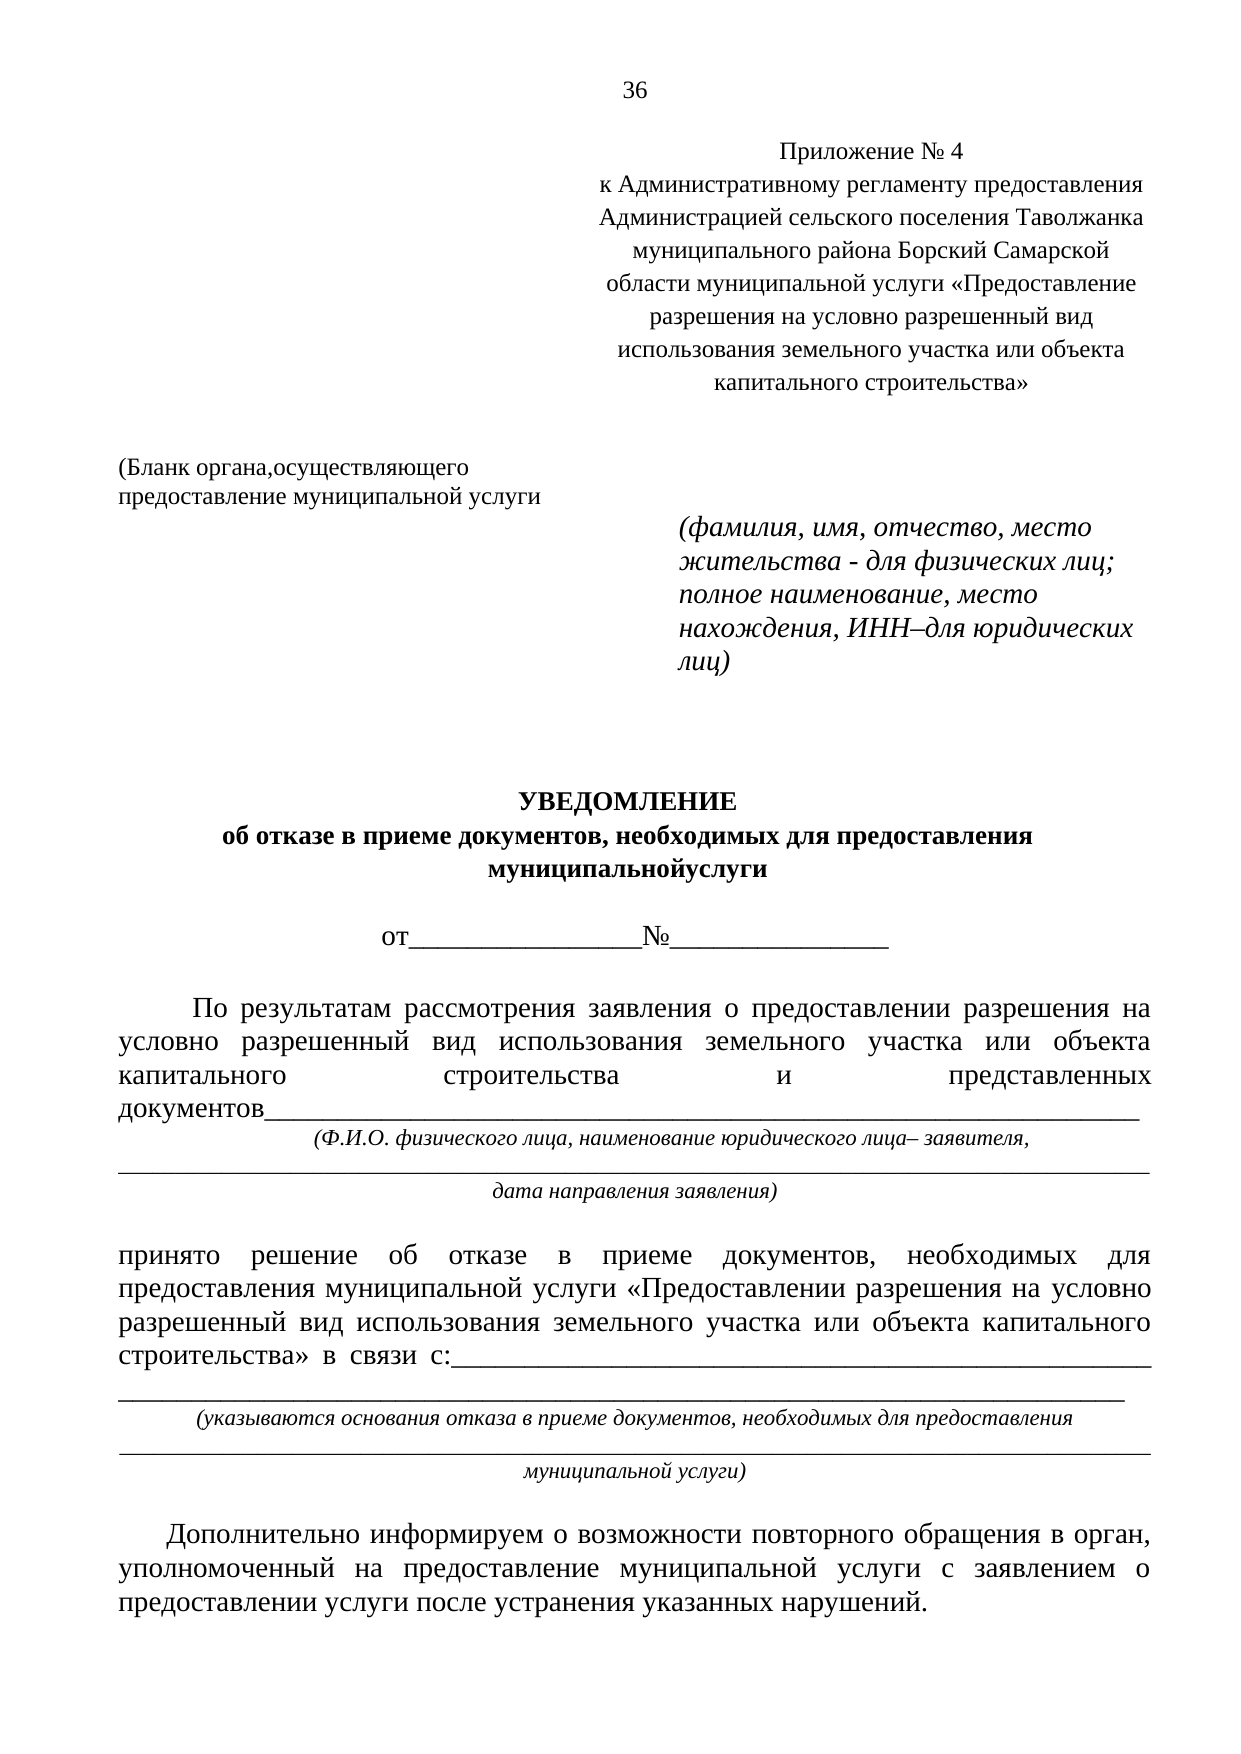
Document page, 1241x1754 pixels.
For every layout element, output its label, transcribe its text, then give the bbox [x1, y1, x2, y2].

text Дополнительно информируем о возможности повторного обращения в орган, уполномоченный на предоставление муниципальной услуги с заявлением о предоставлении услуги после устранения указанных нарушений. [118, 1517, 1152, 1618]
text (указываются основания отказа в приеме документов, необходимых для предоставления [118, 1404, 1152, 1431]
text (Ф.И.О. физического лица, наименование юридического лица– заявителя, [118, 1124, 1152, 1151]
text УВЕДОМЛЕНИЕ [118, 784, 1137, 817]
text По результатам рассмотрения заявления о предоставлении разрешения на условно разрешенный вид использования земельного участка или объекта капитального строительства и представленных документов____________________________________________________________ [118, 990, 1152, 1124]
text Приложение № 4 [591, 132, 1152, 166]
text муниципальной услуги) [118, 1457, 1152, 1483]
text дата направления заявления) [118, 1177, 1152, 1203]
text __________________________________________________________________________________________ [118, 1431, 1152, 1457]
text __________________________________________________________________________________________ [118, 1151, 1152, 1177]
text (Бланк органа,осуществляющего предоставление муниципальной услуги [118, 452, 1152, 510]
text принято решение об отказе в приеме документов, необходимых для предоставления муниципальной услуги «Предоставлении разрешения на условно разрешенный вид использования земельного участка или объекта капитального строительства» в связи с:________________________________________________ _____________________________________________________________________ [118, 1237, 1152, 1404]
text (фамилия, имя, отчество, место жительства - для физических лиц; полное наименование, место нахождения, ИНН–для юридических лиц) [678, 510, 1152, 677]
text к Административному регламенту предоставления Администрацией сельского поселения Таволжанка муниципального района Борский Самарской области муниципальной услуги «Предоставление разрешения на условно разрешенный вид использования земельного участка или объекта капитального строительства» [591, 166, 1152, 397]
text от________________№_______________ [118, 918, 1152, 951]
text об отказе в приеме документов, необходимых для предоставления муниципальнойуслуги [118, 817, 1137, 884]
